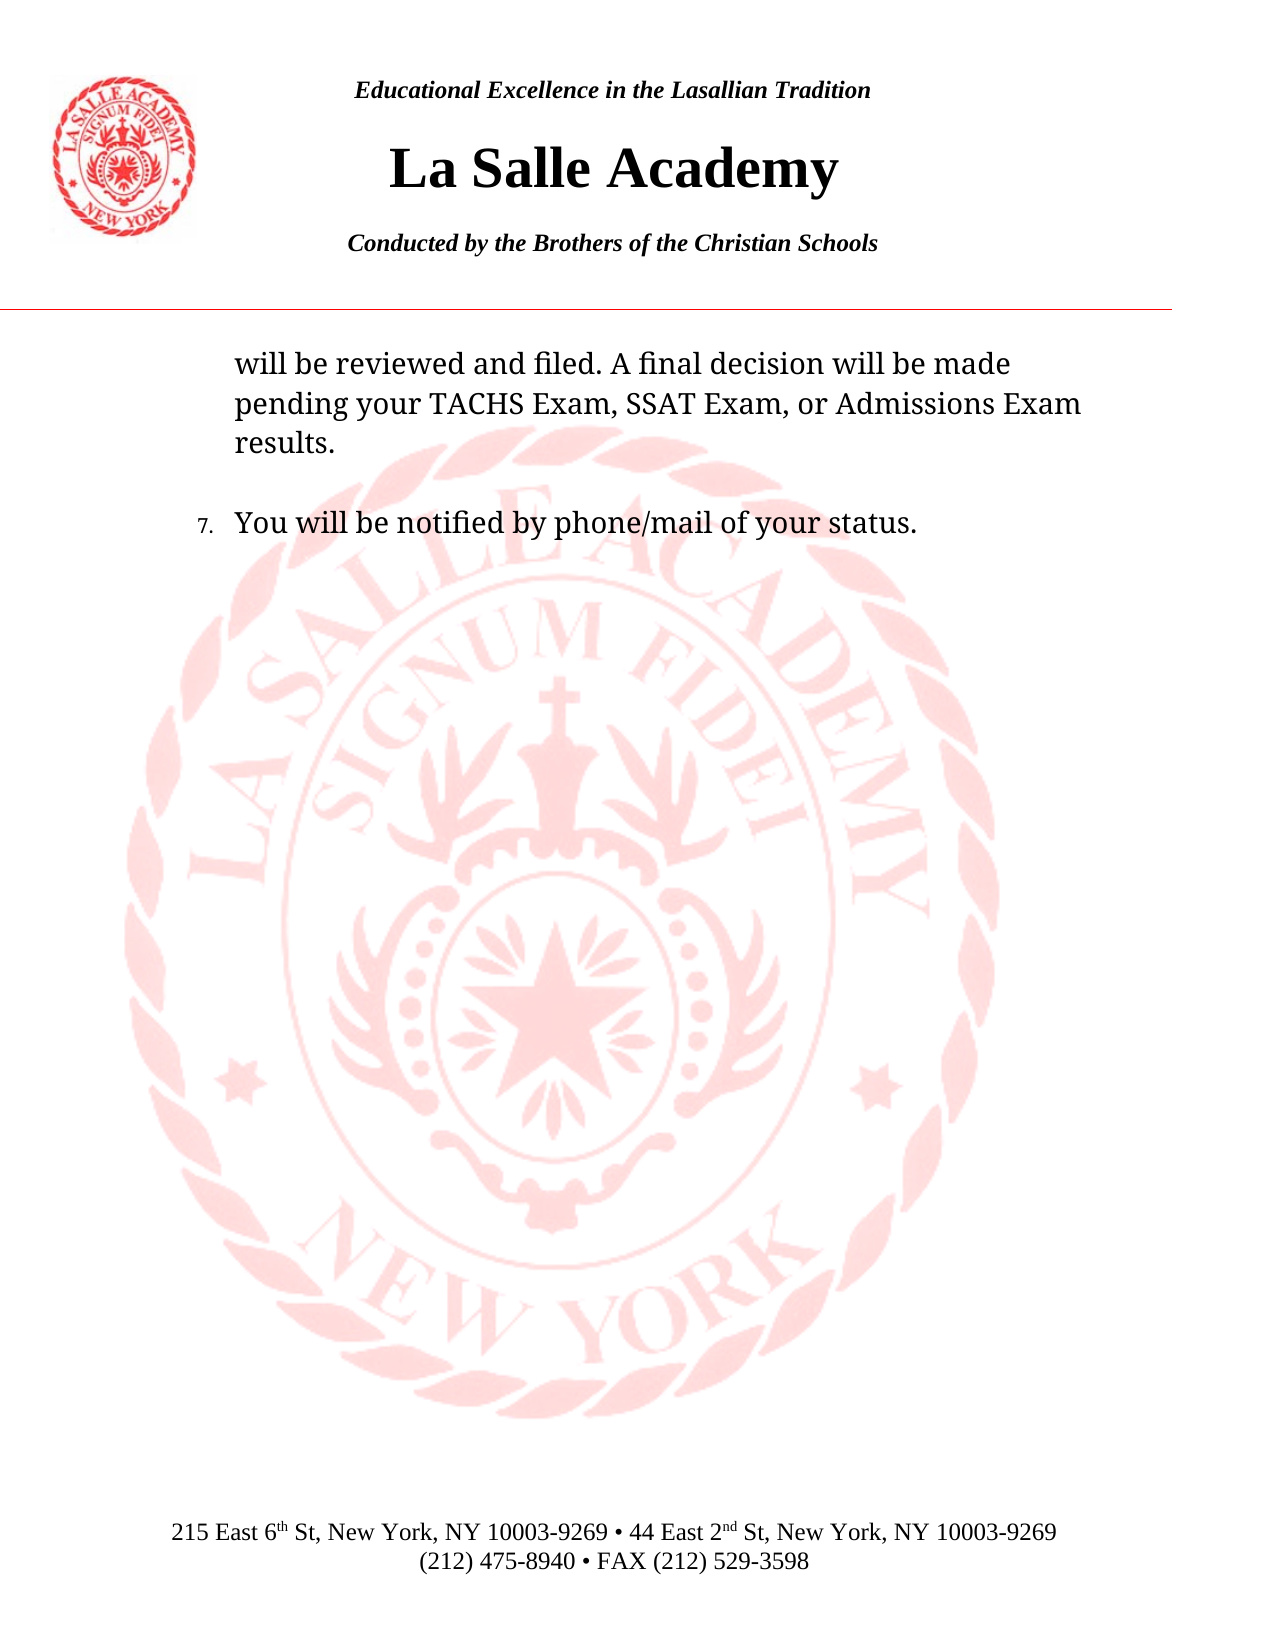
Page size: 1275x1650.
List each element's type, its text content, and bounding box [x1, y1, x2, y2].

list You will be notified by phone/mail of your status. [197, 502, 1106, 542]
picture [46, 75, 197, 241]
